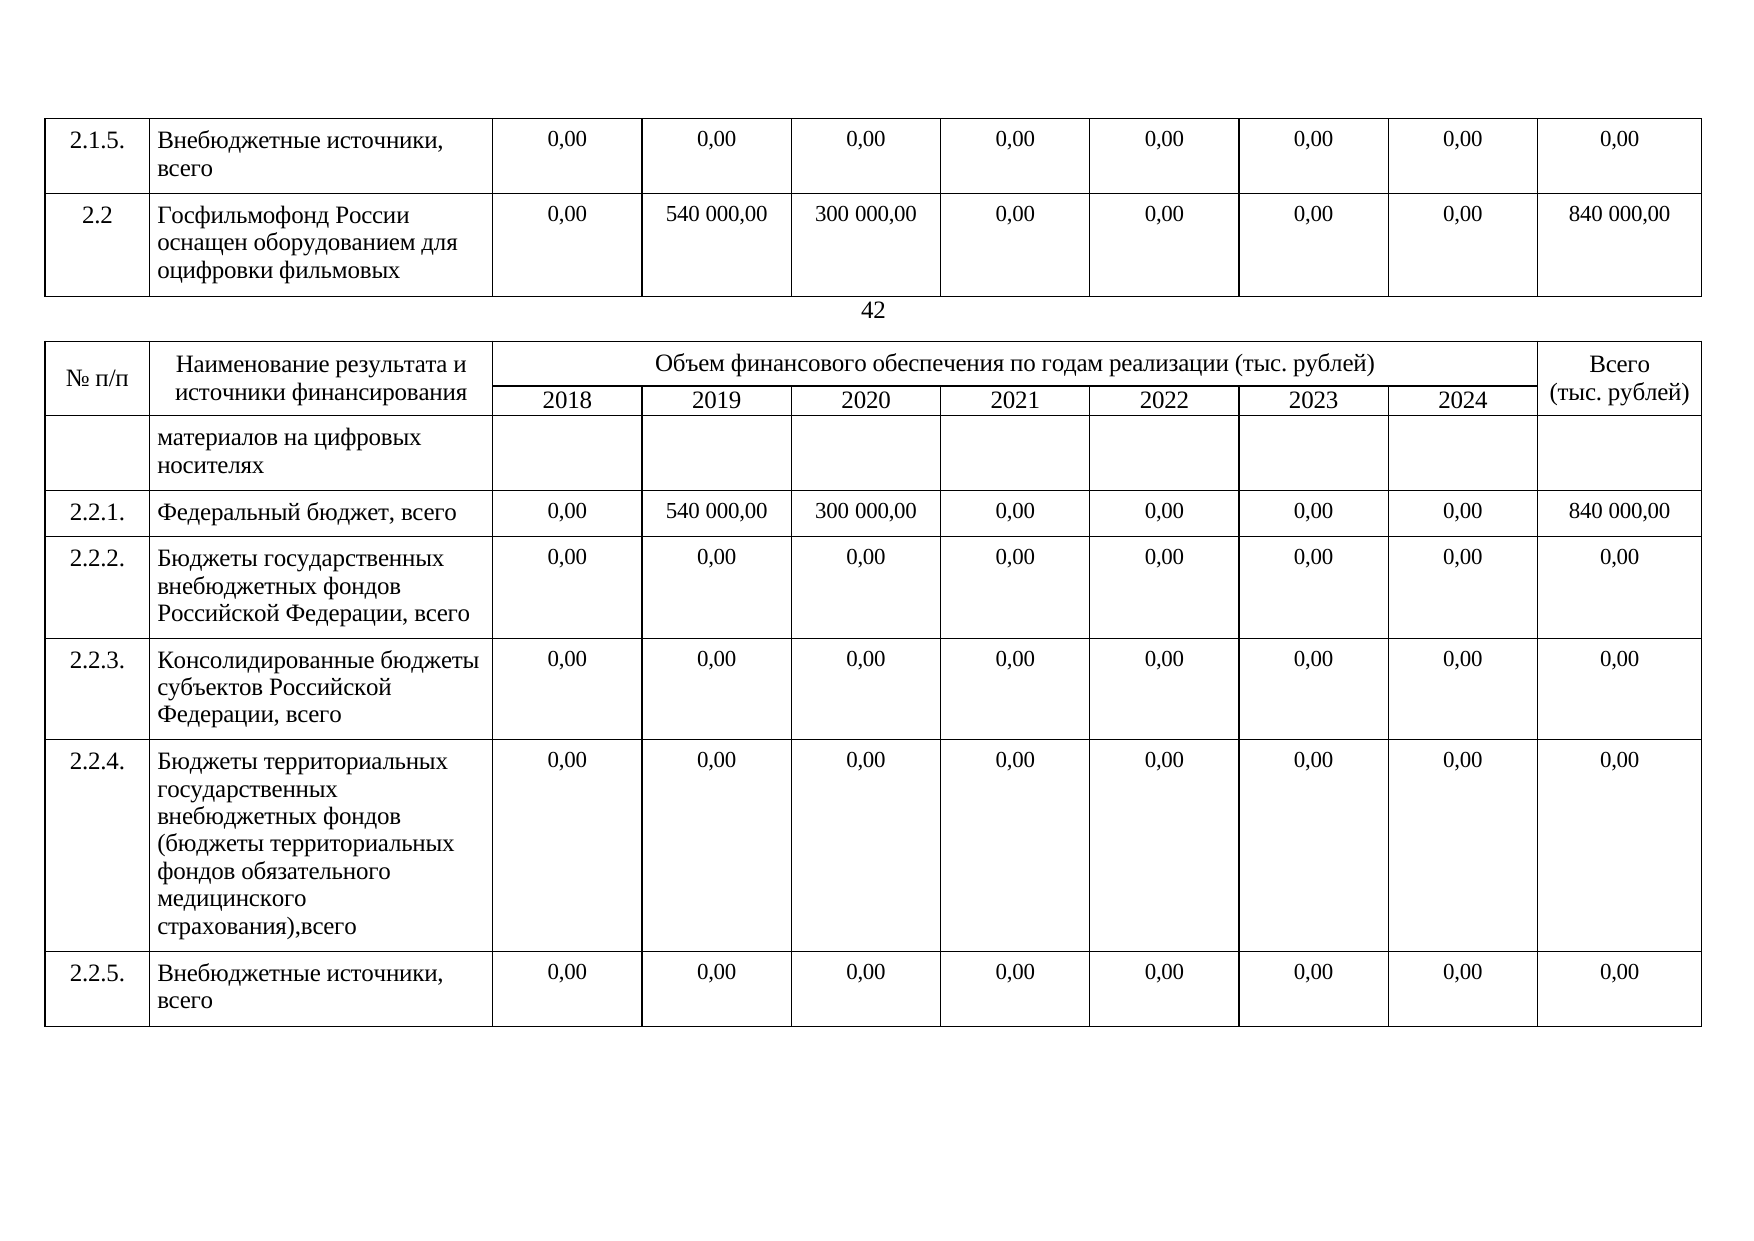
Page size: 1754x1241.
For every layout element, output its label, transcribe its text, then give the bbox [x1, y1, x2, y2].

table_cell 2.2.4. [46, 740, 149, 951]
table_cell 0,00 [1090, 194, 1238, 296]
table_cell Наименование результата и источники финансирования [150, 342, 492, 415]
table_cell 0,00 [1389, 491, 1537, 536]
table_cell Внебюджетные источники, всего [150, 952, 492, 1026]
table_cell 2024 [1389, 387, 1537, 415]
table_cell 0,00 [941, 740, 1089, 951]
table_cell 0,00 [493, 740, 641, 951]
table_cell 0,00 [1090, 952, 1238, 1026]
table_cell 0,00 [941, 194, 1089, 296]
table_cell 0,00 [1389, 639, 1537, 739]
table_cell 0,00 [493, 194, 641, 296]
table_cell 0,00 [941, 537, 1089, 637]
table_cell 0,00 [643, 639, 791, 739]
table_cell 2.2 [46, 194, 149, 296]
table_cell 0,00 [493, 491, 641, 536]
table_cell [493, 416, 641, 490]
table_cell 0,00 [792, 537, 940, 637]
table_cell 0,00 [1240, 639, 1388, 739]
table_cell 42 [45, 297, 1702, 341]
table_cell 0,00 [941, 119, 1089, 193]
table_cell 0,00 [643, 952, 791, 1026]
table_cell 0,00 [1090, 740, 1238, 951]
table_cell 0,00 [643, 119, 791, 193]
table_cell 0,00 [1090, 119, 1238, 193]
table_cell Госфильмофонд России оснащен оборудованием для оцифровки фильмовых [150, 194, 492, 296]
table_cell 0,00 [1538, 740, 1701, 951]
table_cell 0,00 [792, 740, 940, 951]
table_cell 0,00 [1240, 537, 1388, 637]
table_cell 2021 [941, 387, 1089, 415]
table_cell 0,00 [1240, 491, 1388, 536]
table_cell [46, 416, 149, 490]
table_cell 2018 [493, 387, 641, 415]
table_cell 0,00 [1240, 740, 1388, 951]
table_cell № п/п [46, 342, 149, 415]
table_cell 0,00 [1538, 537, 1701, 637]
table_cell Бюджеты государственных внебюджетных фондов Российской Федерации, всего [150, 537, 492, 637]
table_cell 0,00 [1240, 119, 1388, 193]
table_cell Консолидированные бюджеты субъектов Российской Федерации, всего [150, 639, 492, 739]
table_cell [792, 416, 940, 490]
table_cell 0,00 [1240, 194, 1388, 296]
table_cell 0,00 [1090, 537, 1238, 637]
table_cell Объем финансового обеспечения по годам реализации (тыс. рублей) [493, 342, 1537, 385]
table_cell 0,00 [941, 639, 1089, 739]
table_cell 0,00 [1389, 119, 1537, 193]
table_cell 2.1.5. [46, 119, 149, 193]
table_cell 0,00 [1389, 952, 1537, 1026]
table_cell 0,00 [493, 119, 641, 193]
table_cell 2.2.1. [46, 491, 149, 536]
table_cell 0,00 [792, 952, 940, 1026]
table_cell [1240, 416, 1388, 490]
table_cell 0,00 [941, 491, 1089, 536]
table_cell 0,00 [1240, 952, 1388, 1026]
table_cell [941, 416, 1089, 490]
table_cell 300 000,00 [792, 491, 940, 536]
table_cell 540 000,00 [643, 194, 791, 296]
table_cell 0,00 [493, 639, 641, 739]
table_cell 0,00 [643, 537, 791, 637]
table_cell Бюджеты территориальных государственных внебюджетных фондов (бюджеты территориальных фондов обязательного медицинского страхования),всего [150, 740, 492, 951]
table_cell 0,00 [792, 119, 940, 193]
table_cell 2020 [792, 387, 940, 415]
table_cell 0,00 [1538, 952, 1701, 1026]
table_cell 840 000,00 [1538, 491, 1701, 536]
table_cell 0,00 [941, 952, 1089, 1026]
table_cell 2019 [643, 387, 791, 415]
table_cell 0,00 [1389, 537, 1537, 637]
table_cell 2.2.3. [46, 639, 149, 739]
table_cell 0,00 [1090, 491, 1238, 536]
table_cell [1389, 416, 1537, 490]
table_cell 0,00 [1538, 119, 1701, 193]
table_cell 2.2.5. [46, 952, 149, 1026]
table_cell 0,00 [792, 639, 940, 739]
table_cell [1090, 416, 1238, 490]
table_cell 540 000,00 [643, 491, 791, 536]
table_cell 840 000,00 [1538, 194, 1701, 296]
table_cell 2022 [1090, 387, 1238, 415]
table_cell 0,00 [643, 740, 791, 951]
table_cell материалов на цифровых носителях [150, 416, 492, 490]
table_cell 300 000,00 [792, 194, 940, 296]
table_cell 0,00 [1538, 639, 1701, 739]
table_cell 0,00 [1389, 194, 1537, 296]
table_cell 2023 [1240, 387, 1388, 415]
table_cell Всего (тыс. рублей) [1538, 342, 1701, 415]
table_cell Федеральный бюджет, всего [150, 491, 492, 536]
table_cell [643, 416, 791, 490]
table_cell 0,00 [1389, 740, 1537, 951]
table_cell [1538, 416, 1701, 490]
table_cell 2.2.2. [46, 537, 149, 637]
table_cell 0,00 [493, 537, 641, 637]
table_cell Внебюджетные источники, всего [150, 119, 492, 193]
table_cell 0,00 [493, 952, 641, 1026]
table_cell 0,00 [1090, 639, 1238, 739]
